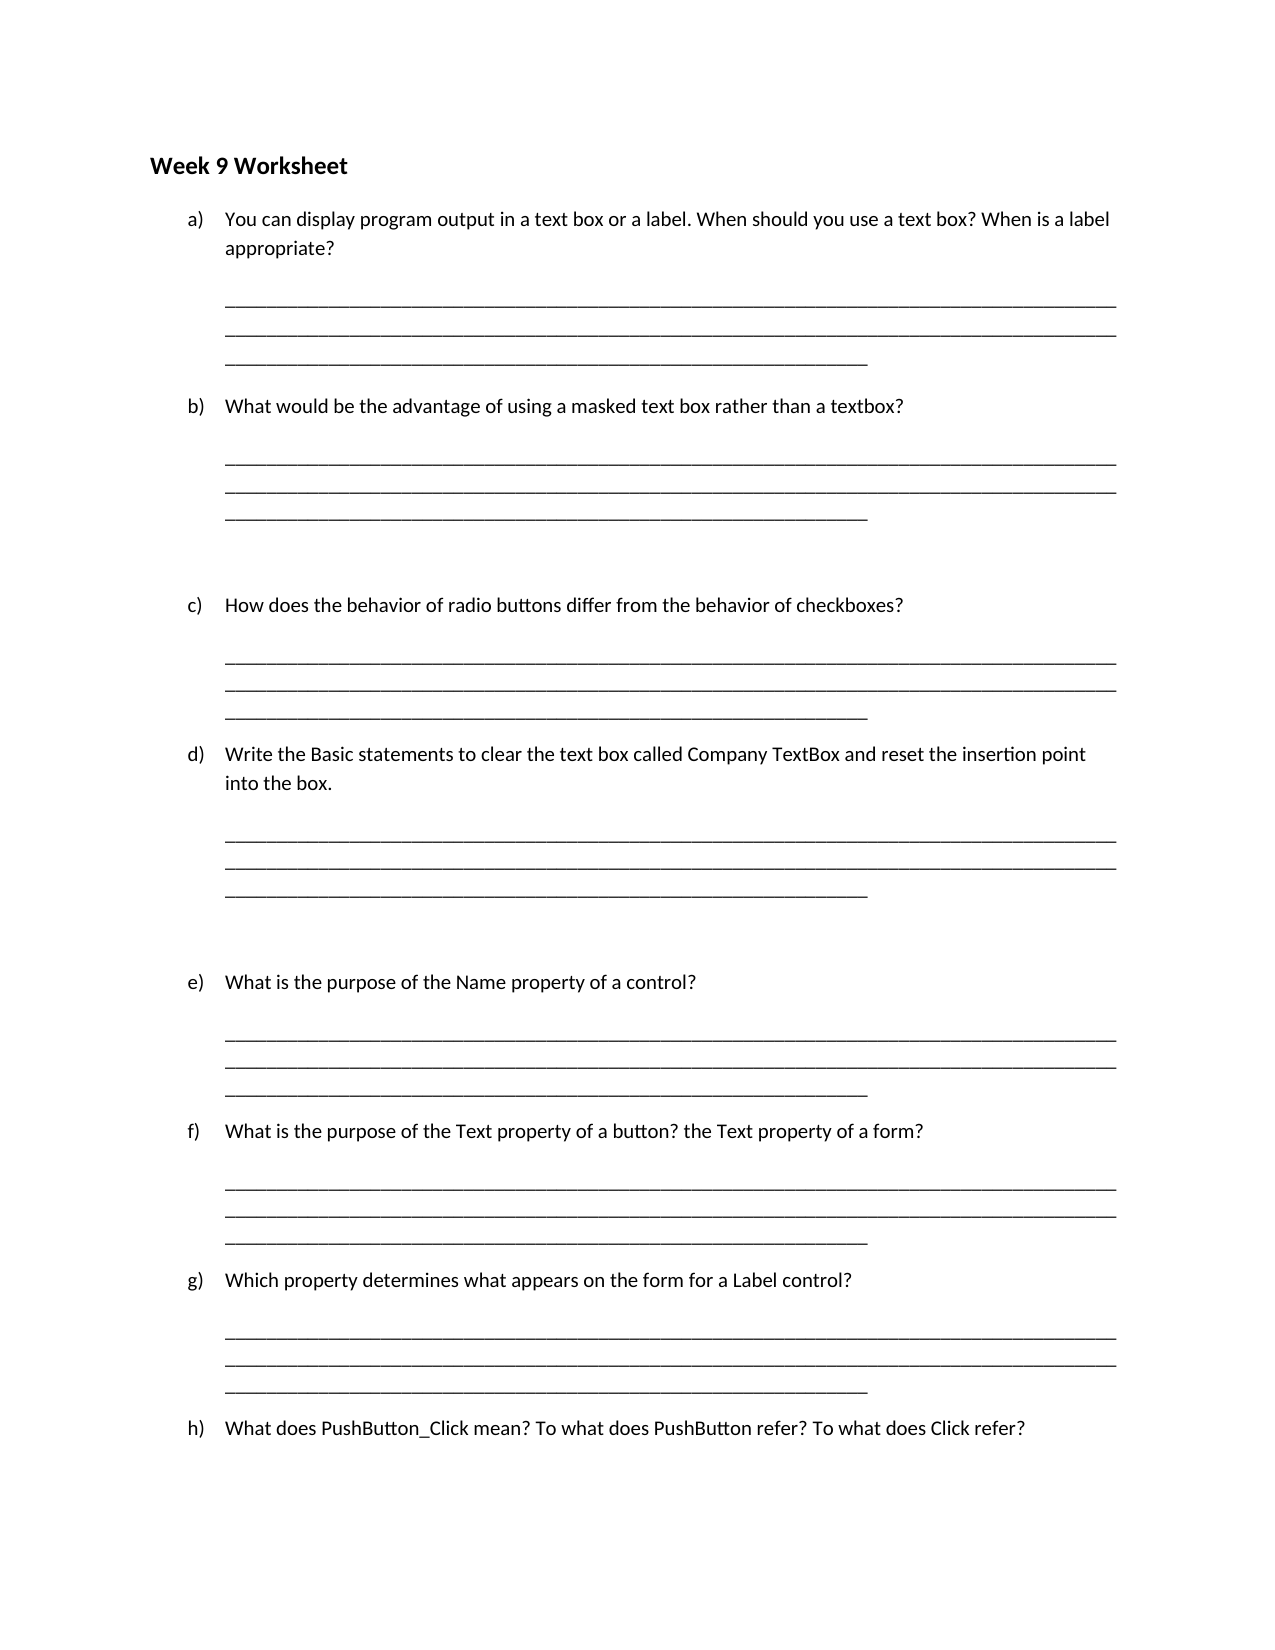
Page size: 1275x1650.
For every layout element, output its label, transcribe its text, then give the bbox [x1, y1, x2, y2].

list What does PushButton_Click mean? To what does PushButton refer? To what does Click refer? [187, 1416, 1125, 1441]
list How does the behavior of radio buttons differ from the behavior of checkboxes? [187, 592, 1125, 618]
list What is the purpose of the Name property of a control? [187, 969, 1125, 994]
list What would be the advantage of using a masked text box rather than a textbox? [187, 393, 1125, 419]
list Which property determines what appears on the form for a Label control? [187, 1267, 1125, 1292]
list Write the Basic statements to clear the text box called Company TextBox and reset the insertion point into the box. [187, 741, 1125, 796]
text __________________________________________________________________________________________________________________________________________________________________________________________________________________________________________ [225, 285, 1125, 369]
text Week 9 Worksheet [150, 150, 1125, 181]
list You can display program output in a text box or a label. When should you use a text box? When is a label appropriate? [187, 206, 1125, 260]
list What is the purpose of the Text property of a button? the Text property of a form? [187, 1118, 1125, 1143]
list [225, 1317, 1125, 1397]
